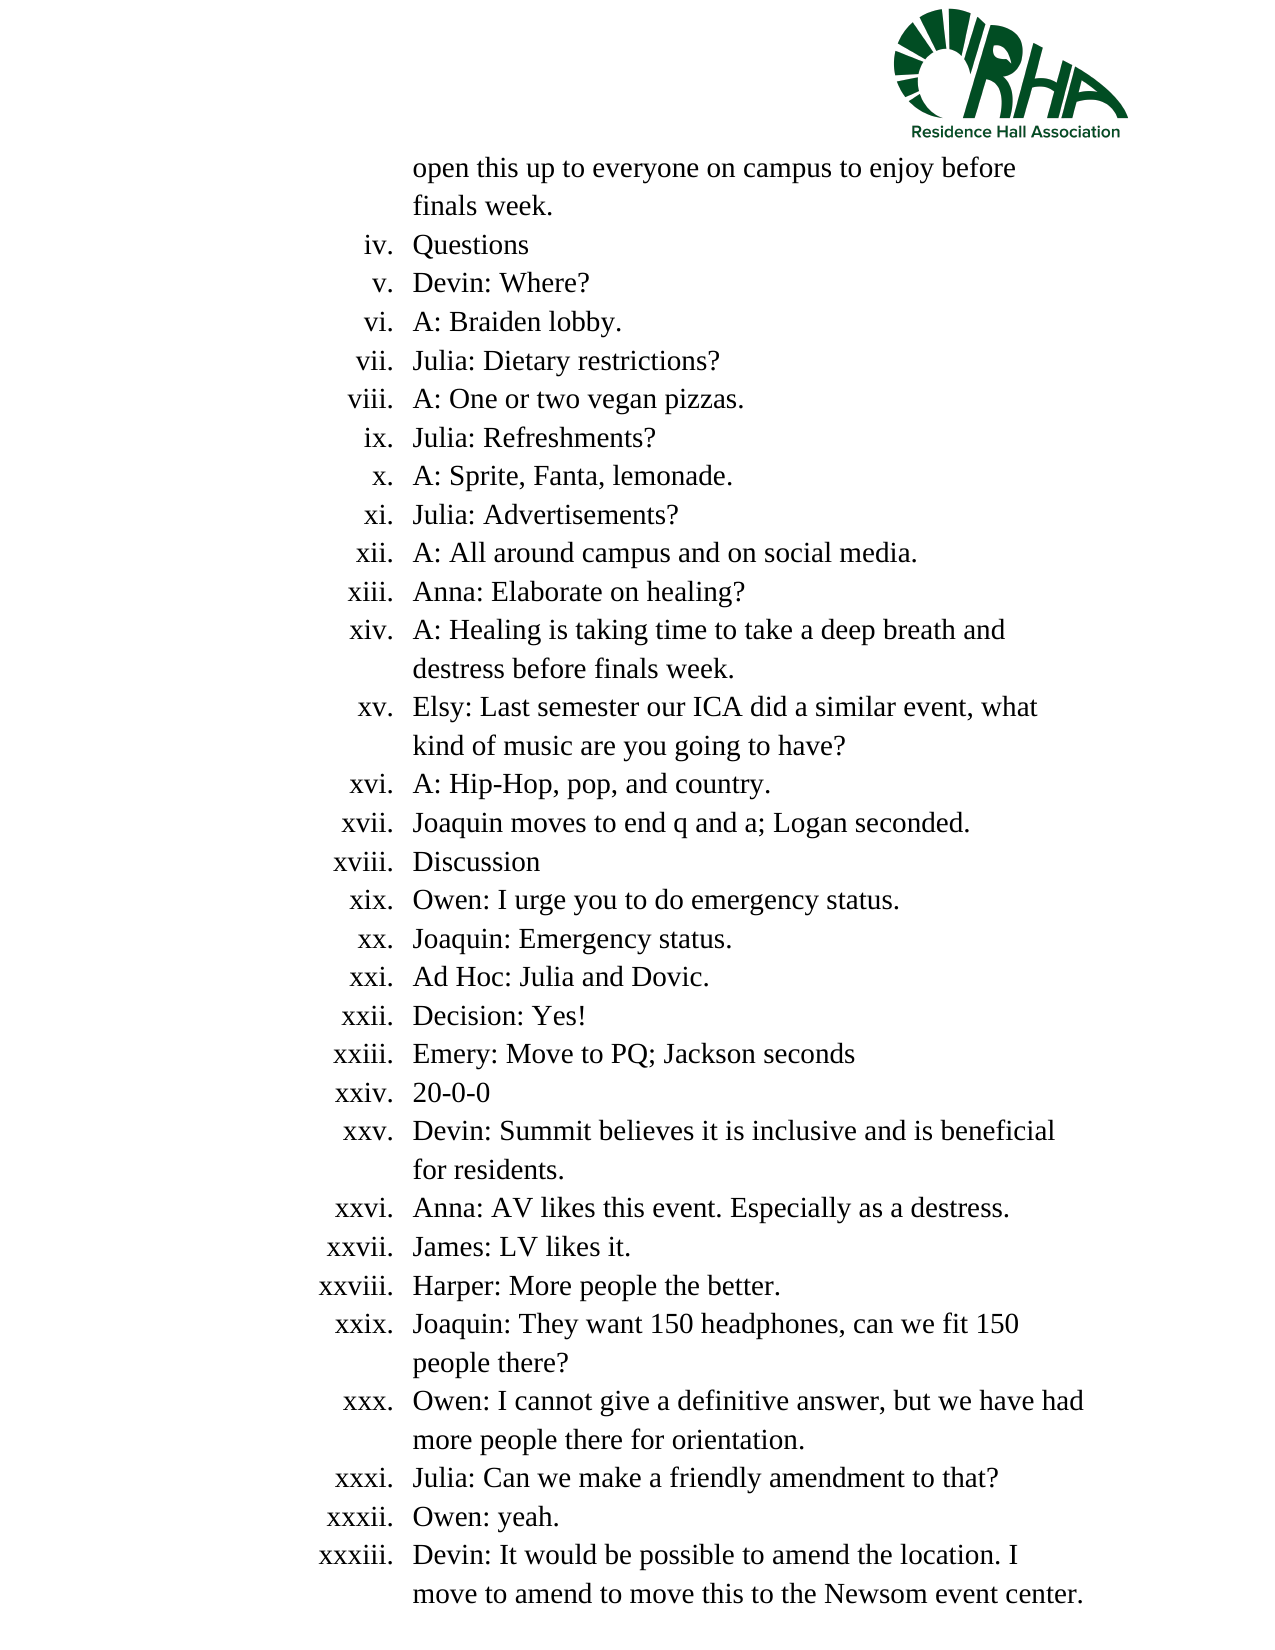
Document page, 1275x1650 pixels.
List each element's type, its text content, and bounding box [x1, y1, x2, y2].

list Owen: I cannot give a definitive answer, but we have had more people there for orientation. [394, 1383, 1087, 1455]
list Owen: I urge you to do emergency status. [394, 882, 1087, 916]
list Julia: Refreshments? [394, 420, 1087, 453]
list James: LV likes it. [394, 1229, 1087, 1263]
list A: Sprite, Fanta, lemonade. [394, 458, 1087, 492]
list Questions [394, 227, 1087, 261]
list A: One or two vegan pizzas. [394, 381, 1087, 415]
list Julia: Dietary restrictions? [394, 343, 1087, 376]
list Emery: Move to PQ; Jackson seconds [394, 1036, 1087, 1070]
list Discussion [394, 844, 1087, 877]
list Joaquin moves to end q and a; Logan seconded. [394, 805, 1087, 839]
list Ad Hoc: Julia and Dovic. [394, 959, 1087, 993]
list Joaquin: Emergency status. [394, 921, 1087, 954]
list Devin: Summit believes it is inclusive and is beneficial for residents. [394, 1113, 1087, 1186]
list Julia: Can we make a friendly amendment to that? [394, 1460, 1087, 1494]
list Owen: yeah. [394, 1499, 1087, 1532]
list Julia: Advertisements? [394, 497, 1087, 530]
list Elsy: Last semester our ICA did a similar event, what kind of music are you going to have? [394, 689, 1087, 762]
list Anna: Elaborate on healing? [394, 574, 1087, 607]
list A: Braiden lobby. [394, 304, 1087, 338]
list Devin: It would be possible to amend the location. I move to amend to move this to the Newsom event center. [394, 1537, 1087, 1609]
picture [848, 6, 1169, 144]
list Devin: Where? [394, 266, 1087, 299]
list Decision: Yes! [394, 998, 1087, 1031]
list A: Hip-Hop, pop, and country. [394, 767, 1087, 800]
list A: Healing is taking time to take a deep breath and destress before finals week. [394, 612, 1087, 684]
list Harper: More people the better. [394, 1268, 1087, 1301]
list A: All around campus and on social media. [394, 535, 1087, 569]
list 20-0-0 [394, 1075, 1087, 1108]
list Anna: AV likes this event. Especially as a destress. [394, 1191, 1087, 1224]
list Joaquin: They want 150 headphones, can we fit 150 people there? [394, 1306, 1087, 1378]
